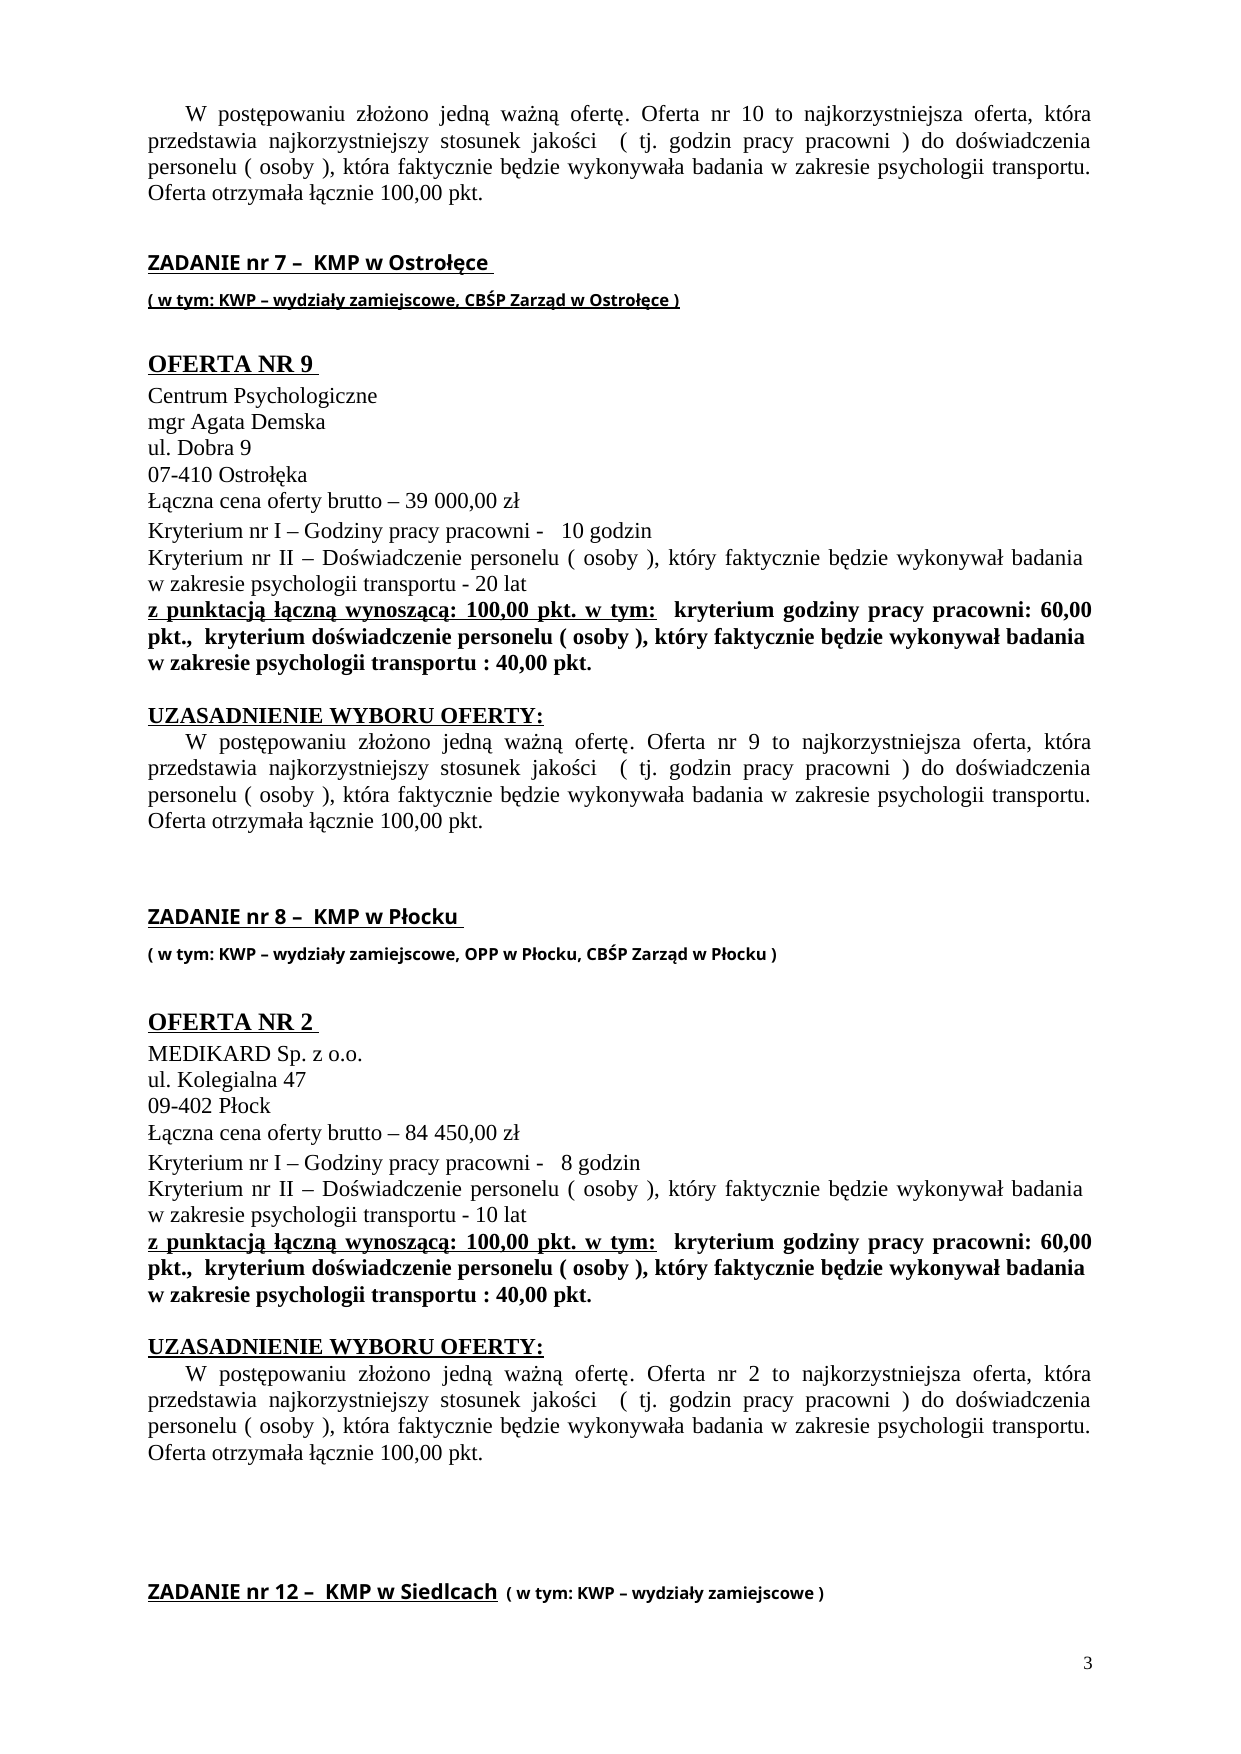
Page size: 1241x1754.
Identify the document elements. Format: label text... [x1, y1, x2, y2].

text W postępowaniu złożono jedną ważną ofertę. Oferta nr 2 to najkorzystniejsza oferta, która przedstawia najkorzystniejszy stosunek jakości ( tj. godzin pracy pracowni ) do doświadczenia personelu ( osoby ), która faktycznie będzie wykonywała badania w zakresie psychologii transportu. Oferta otrzymała łącznie 100,00 pkt. [148, 1360, 1092, 1465]
text z punktacją łączną wynoszącą: 100,00 pkt. w tym: kryterium godziny pracy pracowni: 60,00 pkt., kryterium doświadczenie personelu ( osoby ), który faktycznie będzie wykonywał badania w zakresie psychologii transportu : 40,00 pkt. [148, 596, 1092, 675]
text UZASADNIENIE WYBORU OFERTY: [148, 702, 1092, 728]
text Centrum Psychologiczne mgr Agata Demska [148, 382, 1092, 434]
text MEDIKARD Sp. z o.o. [148, 1039, 1092, 1066]
text Kryterium nr II – Doświadczenie personelu ( osoby ), który faktycznie będzie wykonywał badania w zakresie psychologii transportu - 20 lat [148, 544, 1092, 596]
text Łączna cena oferty brutto – 84 450,00 zł [148, 1119, 1092, 1145]
text ZADANIE nr 12 – KMP w Siedlcach ( w tym: KWP – wydziały zamiejscowe ) [148, 1577, 1092, 1605]
text UZASADNIENIE WYBORU OFERTY: [148, 1333, 1092, 1360]
text z punktacją łączną wynoszącą: 100,00 pkt. w tym: kryterium godziny pracy pracowni: 60,00 pkt., kryterium doświadczenie personelu ( osoby ), który faktycznie będzie wykonywał badania w zakresie psychologii transportu : 40,00 pkt. [148, 1228, 1092, 1307]
text Kryterium nr II – Doświadczenie personelu ( osoby ), który faktycznie będzie wykonywał badania w zakresie psychologii transportu - 10 lat [148, 1175, 1092, 1228]
text ul. Kolegialna 47 [148, 1066, 1092, 1092]
text 09-402 Płock [148, 1092, 1092, 1119]
text W postępowaniu złożono jedną ważną ofertę. Oferta nr 9 to najkorzystniejsza oferta, która przedstawia najkorzystniejszy stosunek jakości ( tj. godzin pracy pracowni ) do doświadczenia personelu ( osoby ), która faktycznie będzie wykonywała badania w zakresie psychologii transportu. Oferta otrzymała łącznie 100,00 pkt. [148, 728, 1092, 833]
text Kryterium nr I – Godziny pracy pracowni - 8 godzin [148, 1149, 1092, 1175]
text OFERTA NR 9 [148, 349, 1092, 377]
text OFERTA NR 2 [148, 1007, 1092, 1035]
text ZADANIE nr 7 – KMP w Ostrołęce ( w tym: KWP – wydziały zamiejscowe, CBŚP Zarząd w Ostrołęce ) [148, 248, 1092, 311]
text ul. Dobra 9 [148, 434, 1092, 461]
text ZADANIE nr 8 – KMP w Płocku ( w tym: KWP – wydziały zamiejscowe, OPP w Płocku, CBŚP Zarząd w Płocku ) [148, 902, 1092, 965]
text Kryterium nr I – Godziny pracy pracowni - 10 godzin [148, 517, 1092, 544]
text Łączna cena oferty brutto – 39 000,00 zł [148, 487, 1092, 513]
text W postępowaniu złożono jedną ważną ofertę. Oferta nr 10 to najkorzystniejsza oferta, która przedstawia najkorzystniejszy stosunek jakości ( tj. godzin pracy pracowni ) do doświadczenia personelu ( osoby ), która faktycznie będzie wykonywała badania w zakresie psychologii transportu. Oferta otrzymała łącznie 100,00 pkt. [148, 100, 1092, 206]
text 07-410 Ostrołęka [148, 461, 1092, 487]
